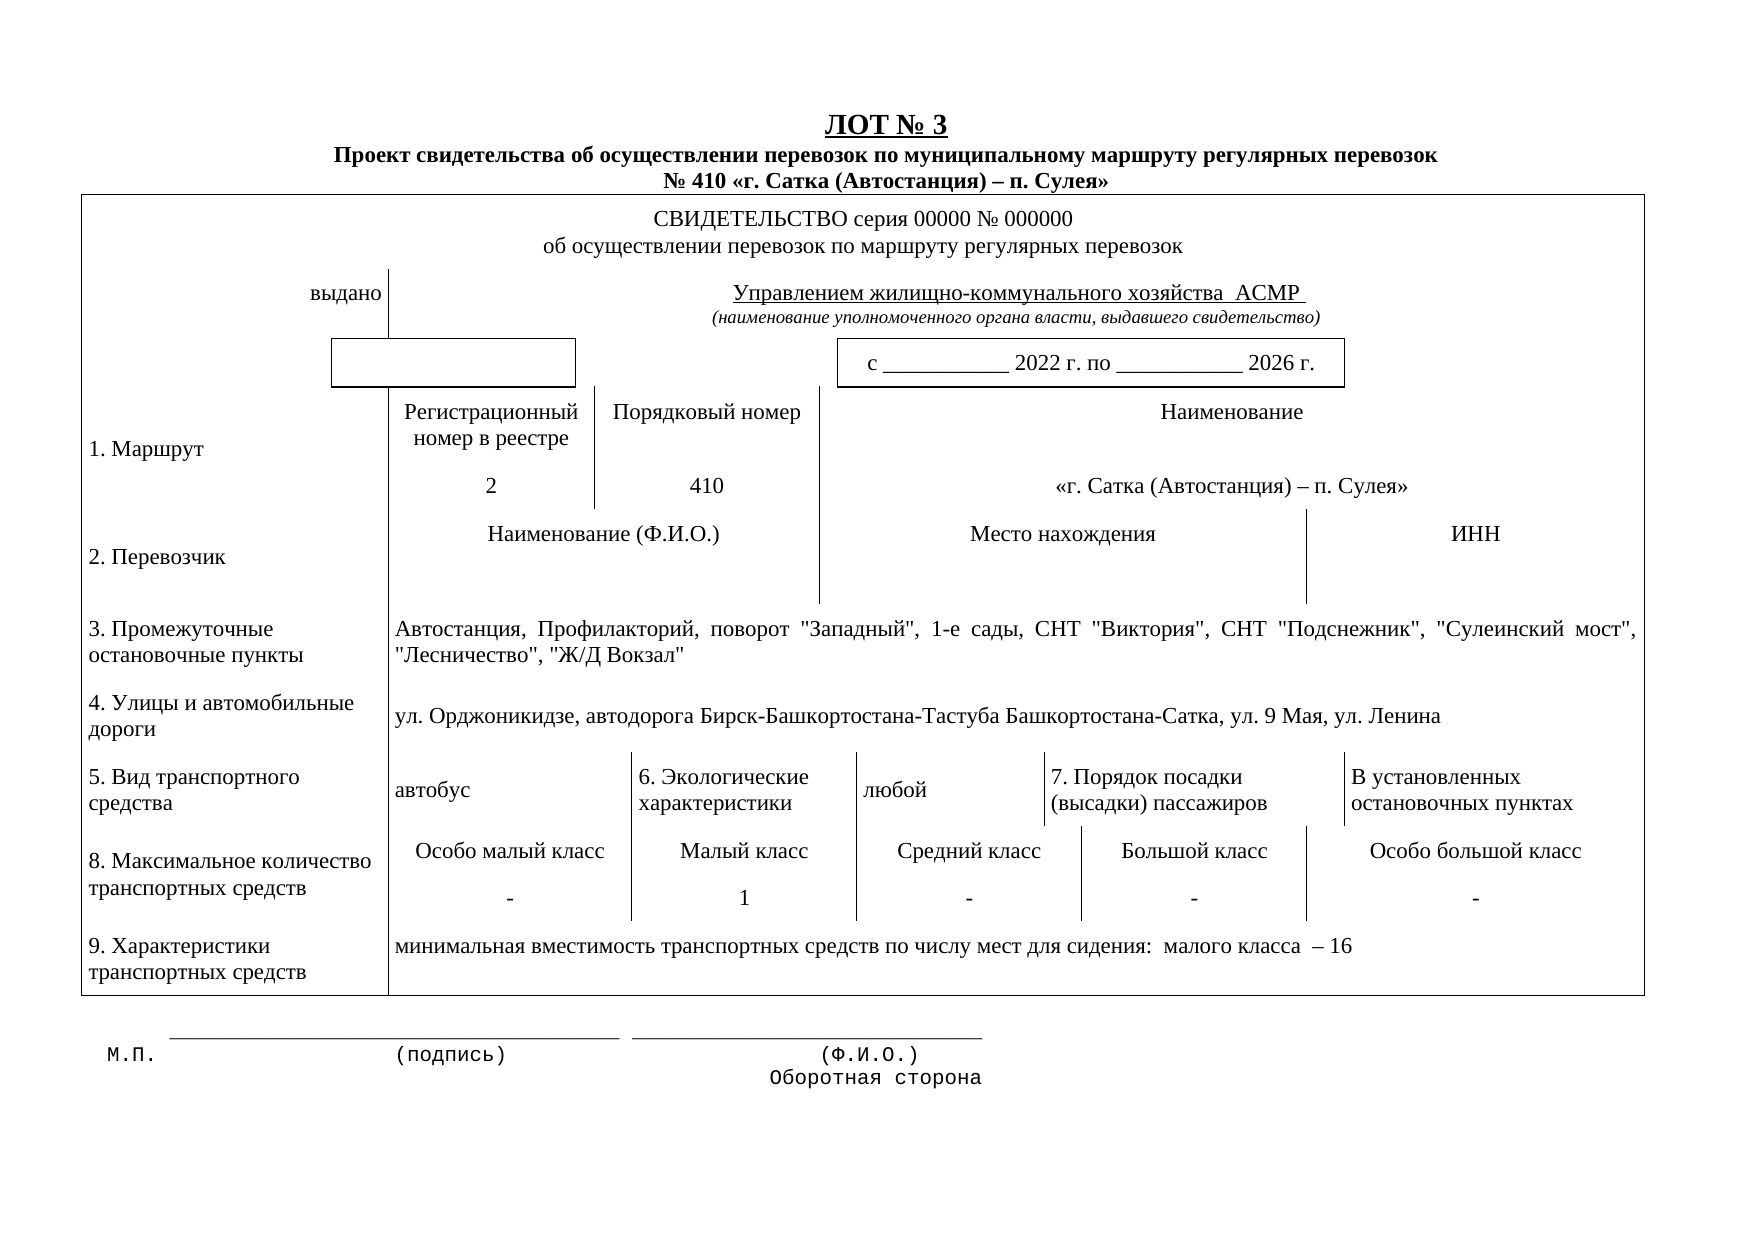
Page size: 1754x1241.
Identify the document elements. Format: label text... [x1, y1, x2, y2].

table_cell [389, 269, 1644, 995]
text Проект свидетельства об осуществлении перевозок по муниципальному маршруту регулярных перевозок [44, 141, 1728, 167]
text № 410 «г. Сатка (Автостанция) – п. Сулея» [44, 167, 1728, 194]
text ЛОТ № 3 [44, 107, 1728, 141]
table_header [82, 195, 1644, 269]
text М.П. (подпись) (Ф.И.О.) [44, 1044, 1728, 1067]
text ____________________________________ ____________________________ [44, 1020, 1728, 1044]
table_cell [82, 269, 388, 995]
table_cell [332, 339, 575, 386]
text Оборотная сторона [44, 1067, 1728, 1091]
